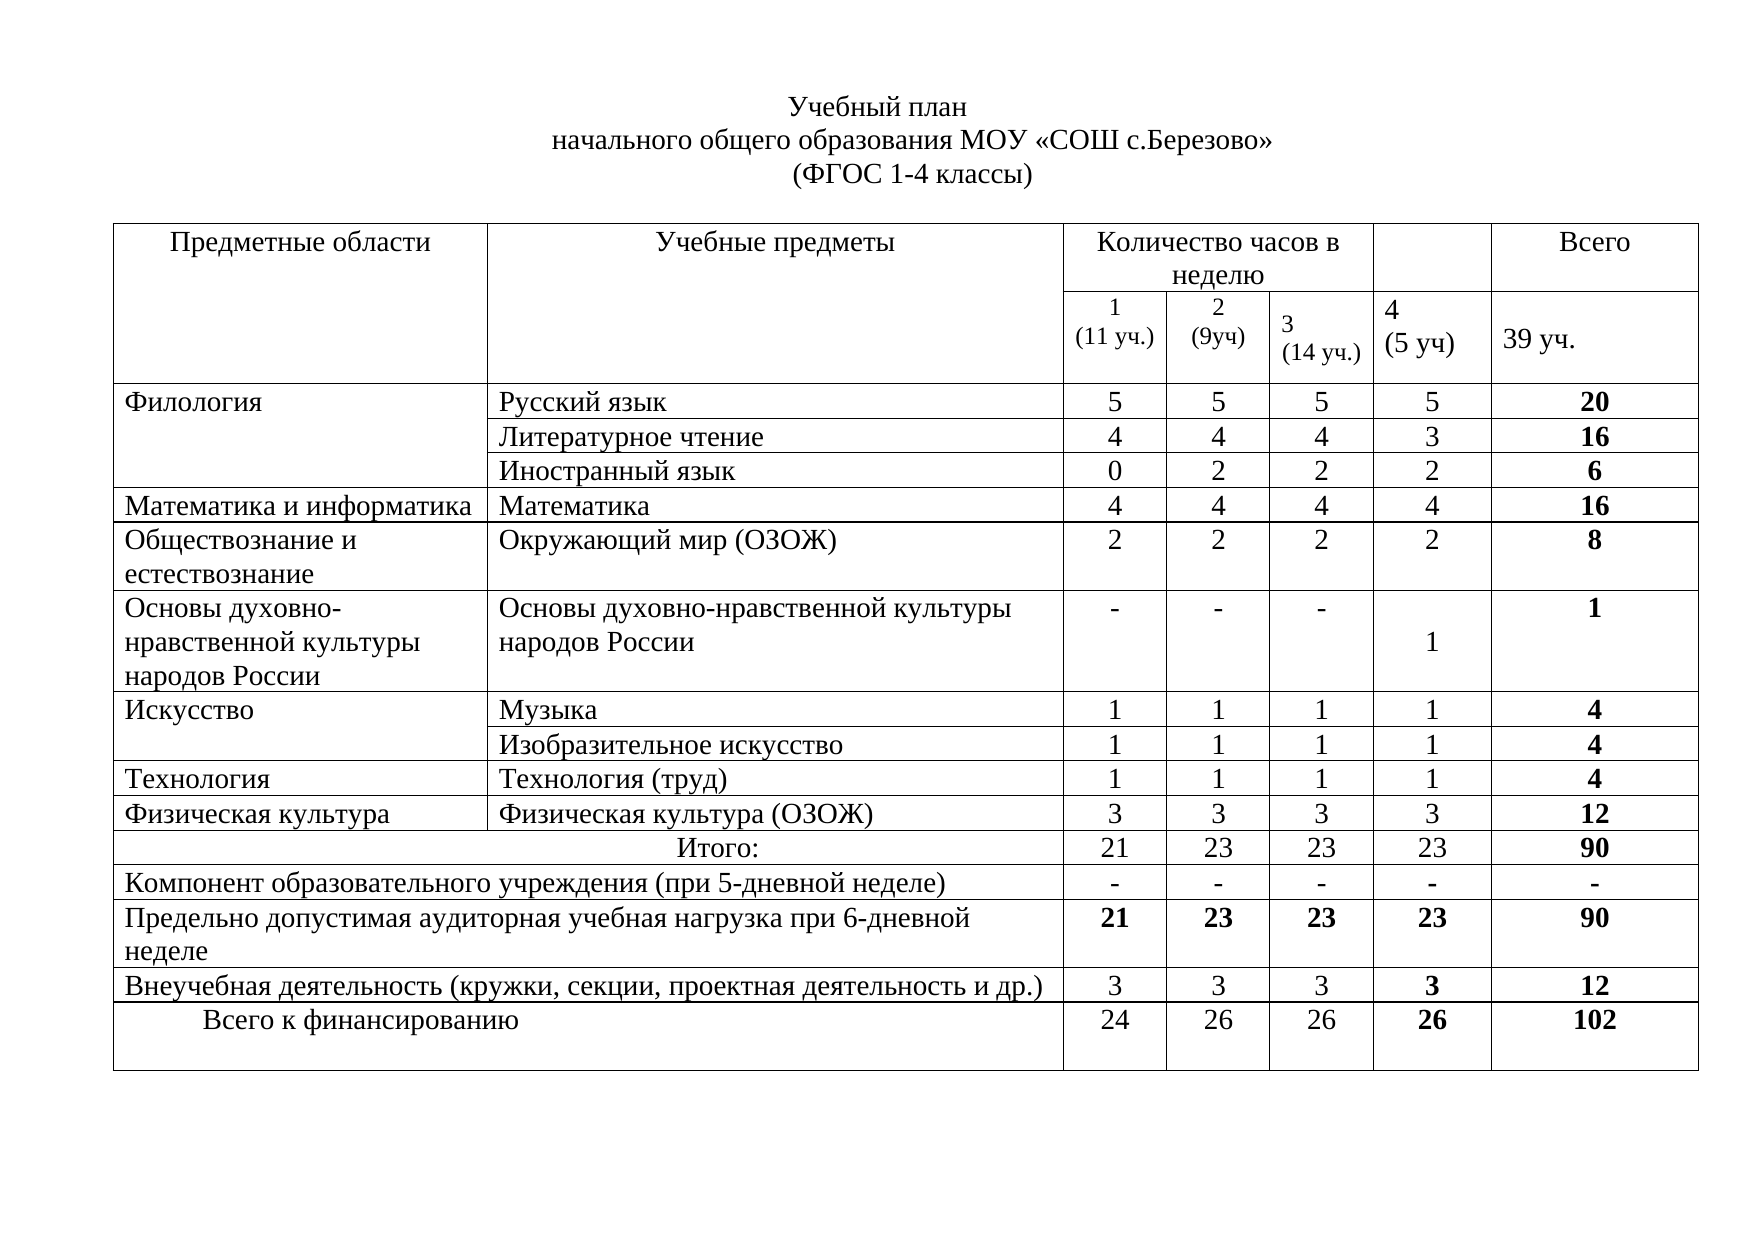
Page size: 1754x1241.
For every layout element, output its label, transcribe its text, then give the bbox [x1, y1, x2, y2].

table_cell - [1270, 591, 1373, 691]
table_cell 90 [1492, 900, 1698, 967]
table_cell 26 [1270, 1003, 1373, 1069]
table_cell - [1270, 865, 1373, 899]
table_cell 1 [1270, 727, 1373, 760]
table_cell 3 [1167, 968, 1269, 1001]
table_cell Технология (труд) [488, 761, 1063, 795]
table_cell 5 [1270, 384, 1373, 418]
table_cell 26 [1167, 1003, 1269, 1069]
table_cell 0 [1064, 453, 1166, 487]
table_cell 3 [1064, 796, 1166, 829]
table_cell Всего к финансированию [114, 1003, 1063, 1069]
table_header Всего [1492, 224, 1698, 291]
table_cell 3 [1374, 968, 1491, 1001]
table_header Учебные предметы [488, 224, 1063, 383]
table_cell 1 [1064, 692, 1166, 726]
table_cell 2 [1374, 453, 1491, 487]
table_cell 2 [1374, 523, 1491, 589]
table_cell 4 [1374, 488, 1491, 521]
table_cell 1 [1064, 761, 1166, 795]
table_cell 1 [1374, 692, 1491, 726]
text Учебный план [118, 89, 1636, 122]
table_cell Предельно допустимая аудиторная учебная нагрузка при 6-дневной неделе [114, 900, 1063, 967]
table_cell 16 [1492, 419, 1698, 452]
table_cell Математика [488, 488, 1063, 521]
table_cell 12 [1492, 968, 1698, 1001]
table_cell 23 [1374, 831, 1491, 864]
table_cell Изобразительное искусство [488, 727, 1063, 760]
table_cell Окружающий мир (ОЗОЖ) [488, 523, 1063, 589]
table_cell Обществознание и естествознание [114, 523, 487, 589]
table_cell 1 [1064, 727, 1166, 760]
table_cell Компонент образовательного учреждения (при 5-дневной неделе) [114, 865, 1063, 899]
table_cell 5 [1064, 384, 1166, 418]
table_cell 23 [1270, 900, 1373, 967]
table_cell Музыка [488, 692, 1063, 726]
table_cell 1 [1270, 761, 1373, 795]
table_cell 1 [1374, 761, 1491, 795]
table_cell Математика и информатика [114, 488, 487, 521]
table_cell 4 [1064, 419, 1166, 452]
table_cell 21 [1064, 831, 1166, 864]
text (ФГОС 1-4 классы) [118, 156, 1636, 189]
table_cell - [1064, 591, 1166, 691]
table_cell - [1167, 865, 1269, 899]
table_cell Русский язык [488, 384, 1063, 418]
table_cell 1 [1492, 591, 1698, 691]
table_cell 1 [1374, 727, 1491, 760]
table_cell 1 [1374, 591, 1491, 691]
table_cell 3 [1374, 796, 1491, 829]
table_cell Физическая культура (ОЗОЖ) [488, 796, 1063, 829]
table_cell 4 [1492, 727, 1698, 760]
table_cell Основы духовно-нравственной культуры народов России [488, 591, 1063, 691]
table_cell 39 уч. [1492, 292, 1698, 383]
table_cell 24 [1064, 1003, 1166, 1069]
table_cell 5 [1374, 384, 1491, 418]
table_cell 23 [1270, 831, 1373, 864]
table_cell - [1492, 865, 1698, 899]
text начального общего образования МОУ «СОШ с.Березово» [118, 122, 1636, 156]
table_cell 3 [1270, 968, 1373, 1001]
table_cell 2 [1270, 523, 1373, 589]
table_cell - [1064, 865, 1166, 899]
table_cell 1 [1167, 692, 1269, 726]
table_cell 2 [1167, 453, 1269, 487]
table_cell Искусство [114, 692, 487, 760]
table_cell 4 [1167, 488, 1269, 521]
table_cell - [1167, 591, 1269, 691]
table_cell 23 [1167, 831, 1269, 864]
table_header Предметные области [114, 224, 487, 383]
table_cell 4 [1492, 761, 1698, 795]
table_cell Литературное чтение [488, 419, 1063, 452]
table_cell 2 [1064, 523, 1166, 589]
table_cell 3 (14 уч.) [1270, 292, 1373, 383]
table_cell Иностранный язык [488, 453, 1063, 487]
table_cell 23 [1374, 900, 1491, 967]
table_cell 1 (11 уч.) [1064, 292, 1166, 383]
table_header [1374, 224, 1491, 291]
table_cell 3 [1374, 419, 1491, 452]
table_cell 26 [1374, 1003, 1491, 1069]
table_cell 1 [1167, 761, 1269, 795]
table_header Количество часов в неделю [1064, 224, 1373, 291]
table_cell 2 [1167, 523, 1269, 589]
table_cell 4 [1270, 488, 1373, 521]
table_cell 20 [1492, 384, 1698, 418]
table_cell 8 [1492, 523, 1698, 589]
table_cell 90 [1492, 831, 1698, 864]
table_cell 3 [1270, 796, 1373, 829]
table_cell Итого: [114, 831, 1063, 864]
table_cell 1 [1167, 727, 1269, 760]
table_cell 4 [1064, 488, 1166, 521]
table_cell 6 [1492, 453, 1698, 487]
table_cell 5 [1167, 384, 1269, 418]
table_cell 3 [1167, 796, 1269, 829]
table_cell 4 [1270, 419, 1373, 452]
table_cell 4 [1167, 419, 1269, 452]
table_cell 1 [1270, 692, 1373, 726]
table_cell 102 [1492, 1003, 1698, 1069]
table_cell 4 (5 уч) [1374, 292, 1491, 383]
table_cell 23 [1167, 900, 1269, 967]
table_cell - [1374, 865, 1491, 899]
table_cell Филология [114, 384, 487, 487]
table_cell 16 [1492, 488, 1698, 521]
table_cell 12 [1492, 796, 1698, 829]
table_cell Внеучебная деятельность (кружки, секции, проектная деятельность и др.) [114, 968, 1063, 1001]
table_cell Технология [114, 761, 487, 795]
table_cell Физическая культура [114, 796, 487, 829]
table_cell 2 (9уч) [1167, 292, 1269, 383]
table_cell 4 [1492, 692, 1698, 726]
table_cell 2 [1270, 453, 1373, 487]
table_cell 21 [1064, 900, 1166, 967]
table_cell 3 [1064, 968, 1166, 1001]
table_cell Основы духовно-нравственной культуры народов России [114, 591, 487, 691]
